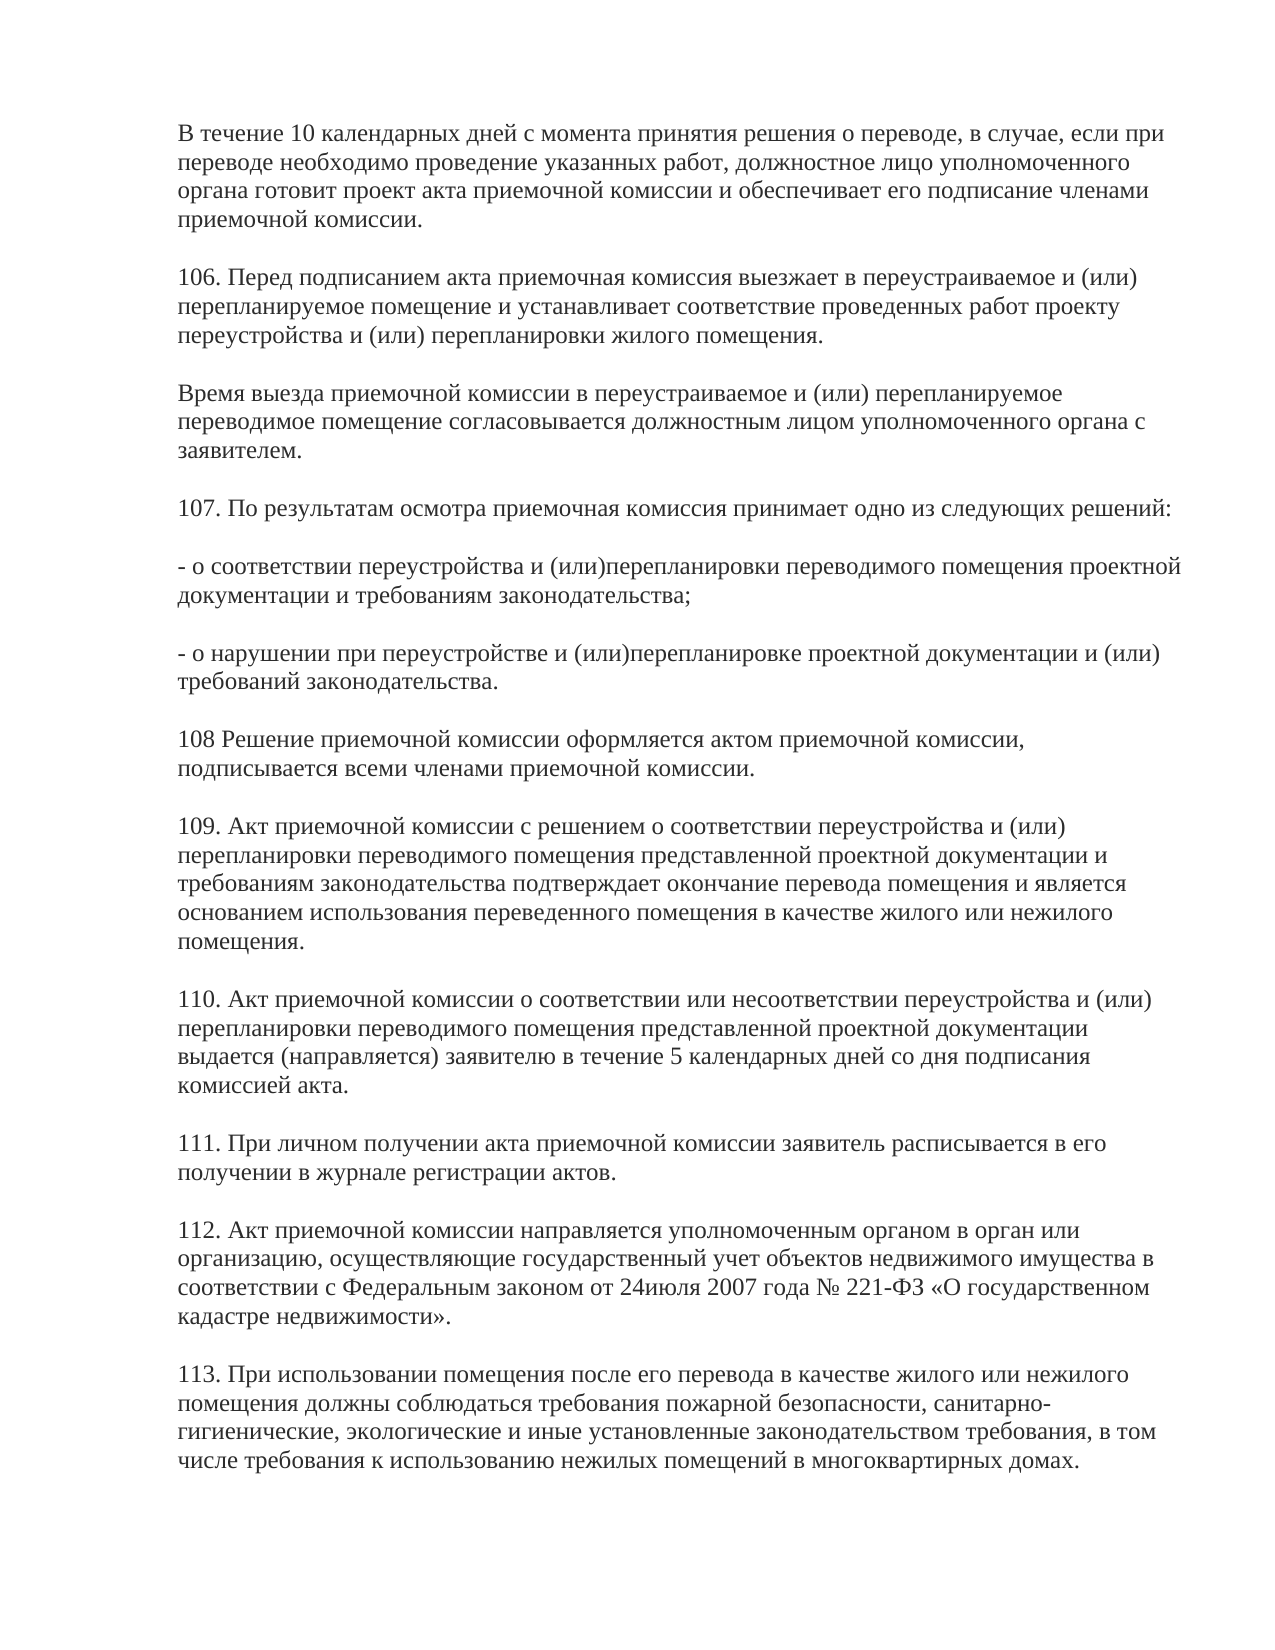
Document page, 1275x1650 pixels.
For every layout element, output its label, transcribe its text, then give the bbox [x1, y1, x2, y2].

text 110. Акт приемочной комиссии о соответствии или несоответствии переустройства и (или) перепланировки переводимого помещения представленной проектной документации выдается (направляется) заявителю в течение 5 календарных дней со дня подписания комиссией акта. [177, 984, 1186, 1099]
text Время выезда приемочной комиссии в переустраиваемое и (или) перепланируемое переводимое помещение согласовывается должностным лицом уполномоченного органа с заявителем. [177, 378, 1186, 464]
text 108 Решение приемочной комиссии оформляется актом приемочной комиссии, подписывается всеми членами приемочной комиссии. [177, 724, 1186, 782]
text 112. Акт приемочной комиссии направляется уполномоченным органом в орган или организацию, осуществляющие государственный учет объектов недвижимого имущества в соответствии с Федеральным законом от 24июля 2007 года № 221-ФЗ «О государственном кадастре недвижимости». [177, 1215, 1186, 1330]
text 113. При использовании помещения после его перевода в качестве жилого или нежилого помещения должны соблюдаться требования пожарной безопасности, санитарно-гигиенические, экологические и иные установленные законодательством требования, в том числе требования к использованию нежилых помещений в многоквартирных домах. [177, 1359, 1186, 1474]
text - о соответствии переустройства и (или)перепланировки переводимого помещения проектной документации и требованиям законодательства; [177, 551, 1186, 608]
text В течение 10 календарных дней с момента принятия решения о переводе, в случае, если при переводе необходимо проведение указанных работ, должностное лицо уполномоченного органа готовит проект акта приемочной комиссии и обеспечивает его подписание членами приемочной комиссии. [177, 118, 1186, 233]
text 109. Акт приемочной комиссии с решением о соответствии переустройства и (или) перепланировки переводимого помещения представленной проектной документации и требованиям законодательства подтверждает окончание перевода помещения и является основанием использования переведенного помещения в качестве жилого или нежилого помещения. [177, 811, 1186, 955]
text 106. Перед подписанием акта приемочная комиссия выезжает в переустраиваемое и (или) перепланируемое помещение и устанавливает соответствие проведенных работ проекту переустройства и (или) перепланировки жилого помещения. [177, 262, 1186, 348]
text 107. По результатам осмотра приемочная комиссия принимает одно из следующих решений: [177, 493, 1186, 522]
text - о нарушении при переустройстве и (или)перепланировке проектной документации и (или) требований законодательства. [177, 638, 1186, 695]
text 111. При личном получении акта приемочной комиссии заявитель расписывается в его получении в журнале регистрации актов. [177, 1128, 1186, 1186]
